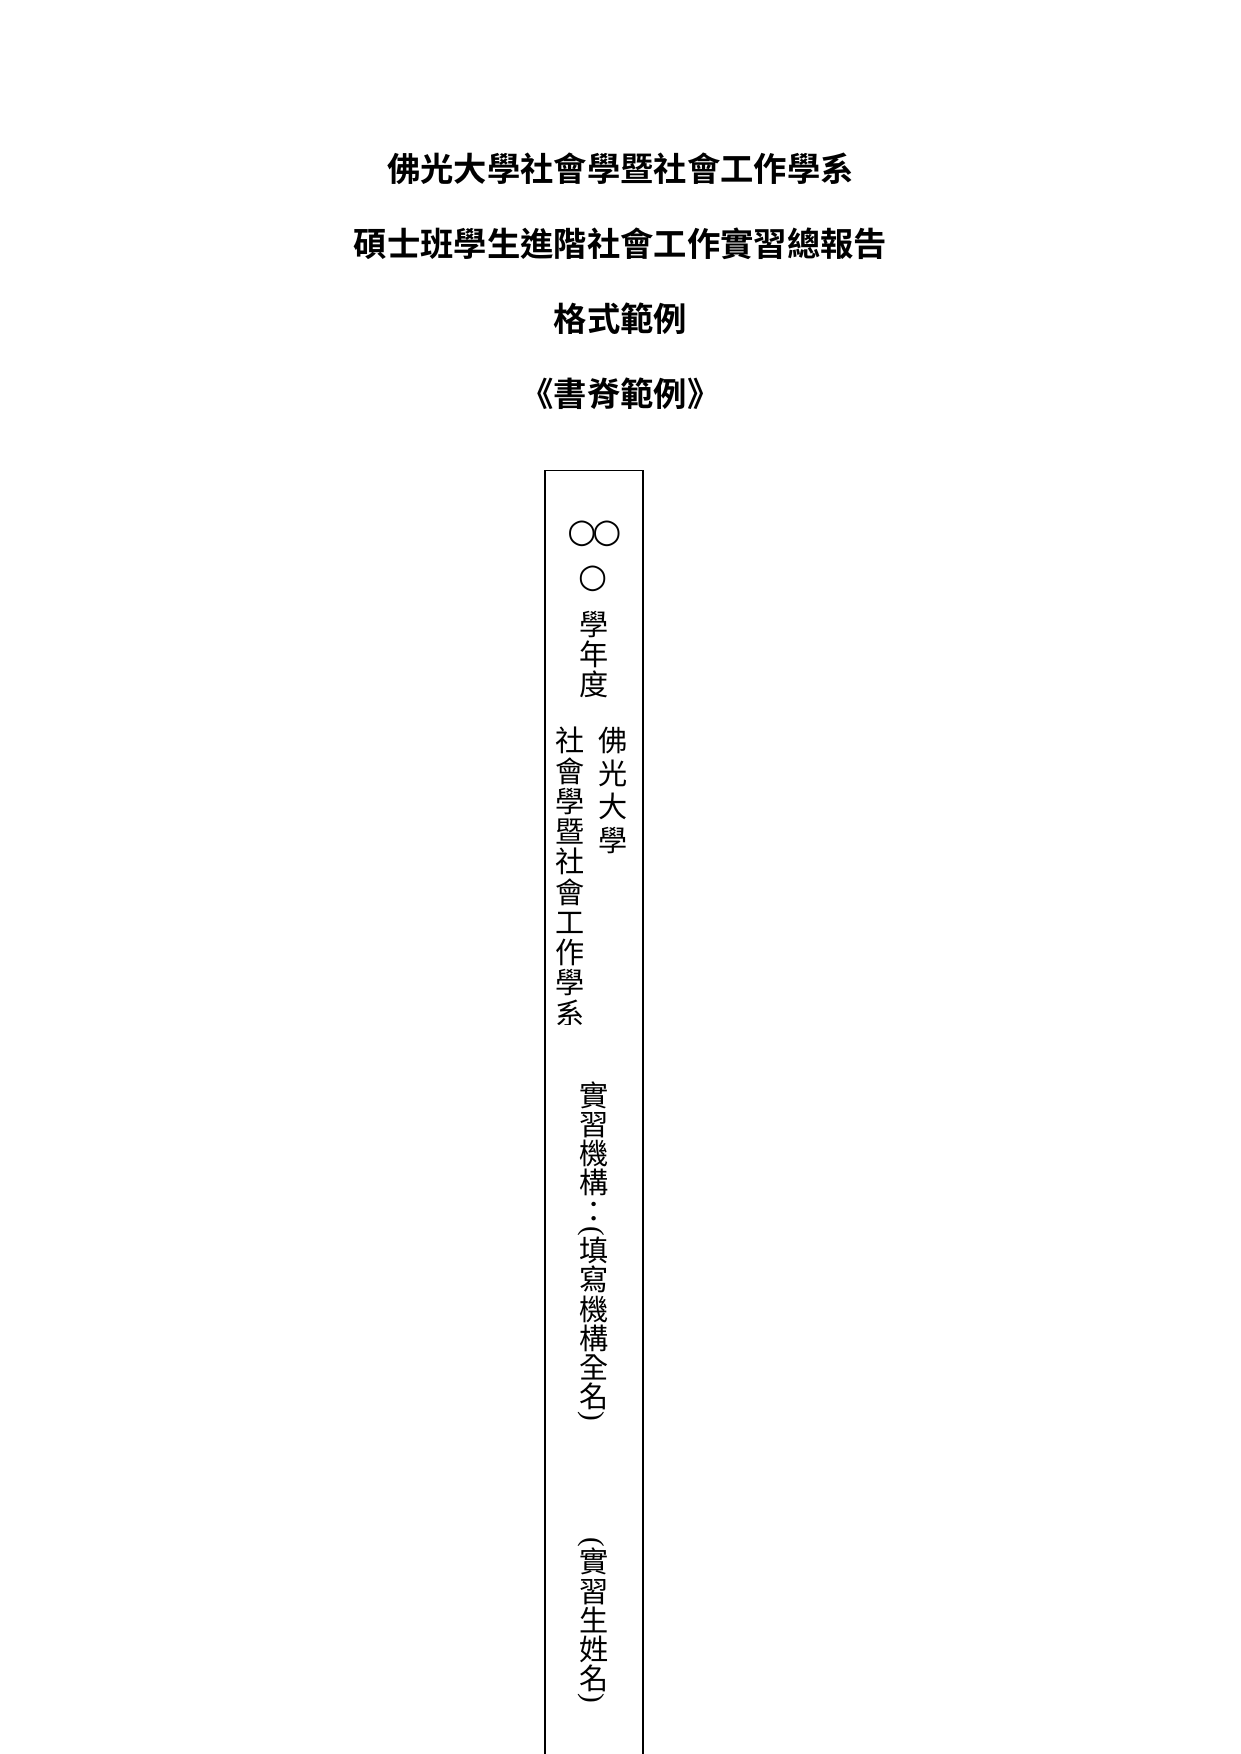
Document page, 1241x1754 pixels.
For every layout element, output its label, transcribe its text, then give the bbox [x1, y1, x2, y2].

text 《書脊範例》 [75, 355, 1165, 430]
text 碩士班學生進階社會工作實習總報告 [75, 205, 1165, 280]
text 格式範例 [75, 280, 1165, 355]
text 佛光大學社會學暨社會工作學系 [75, 130, 1165, 205]
